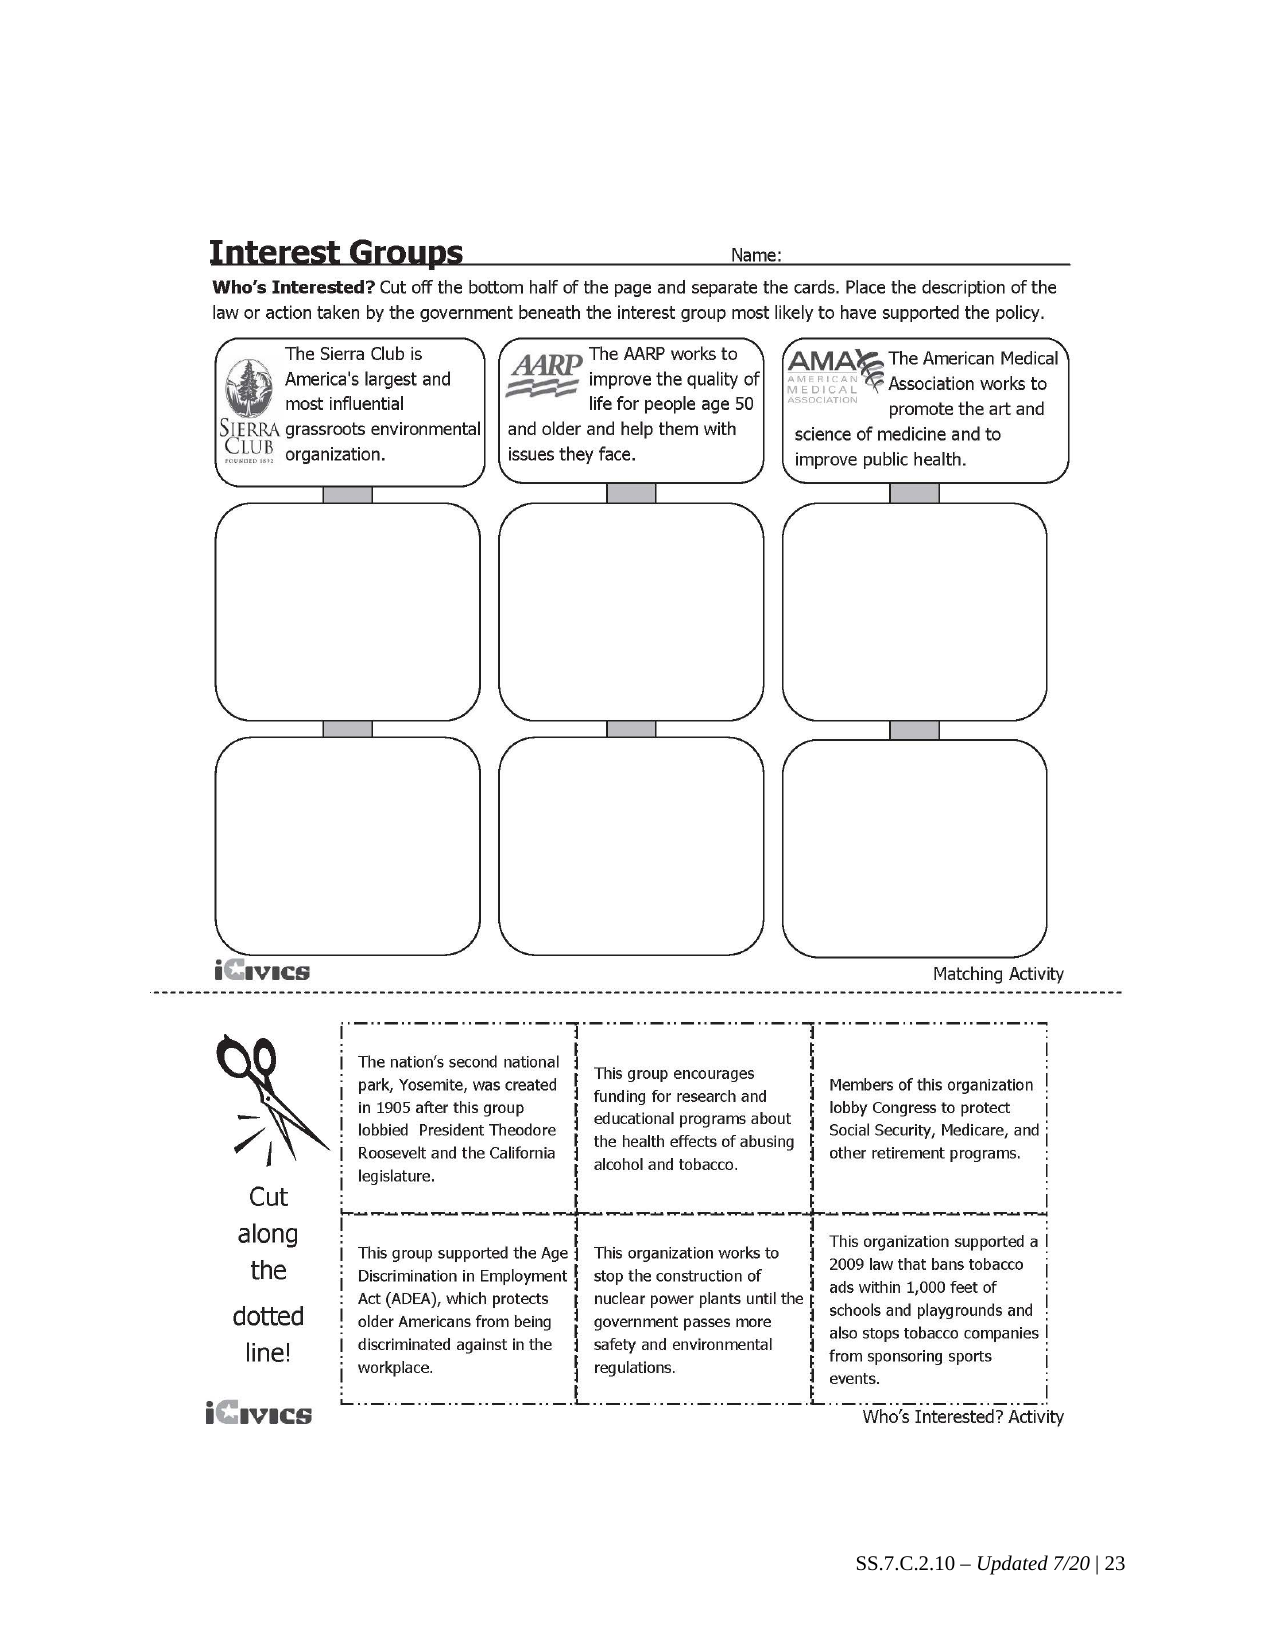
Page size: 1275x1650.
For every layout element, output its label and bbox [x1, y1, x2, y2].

picture [150, 194, 1125, 1456]
